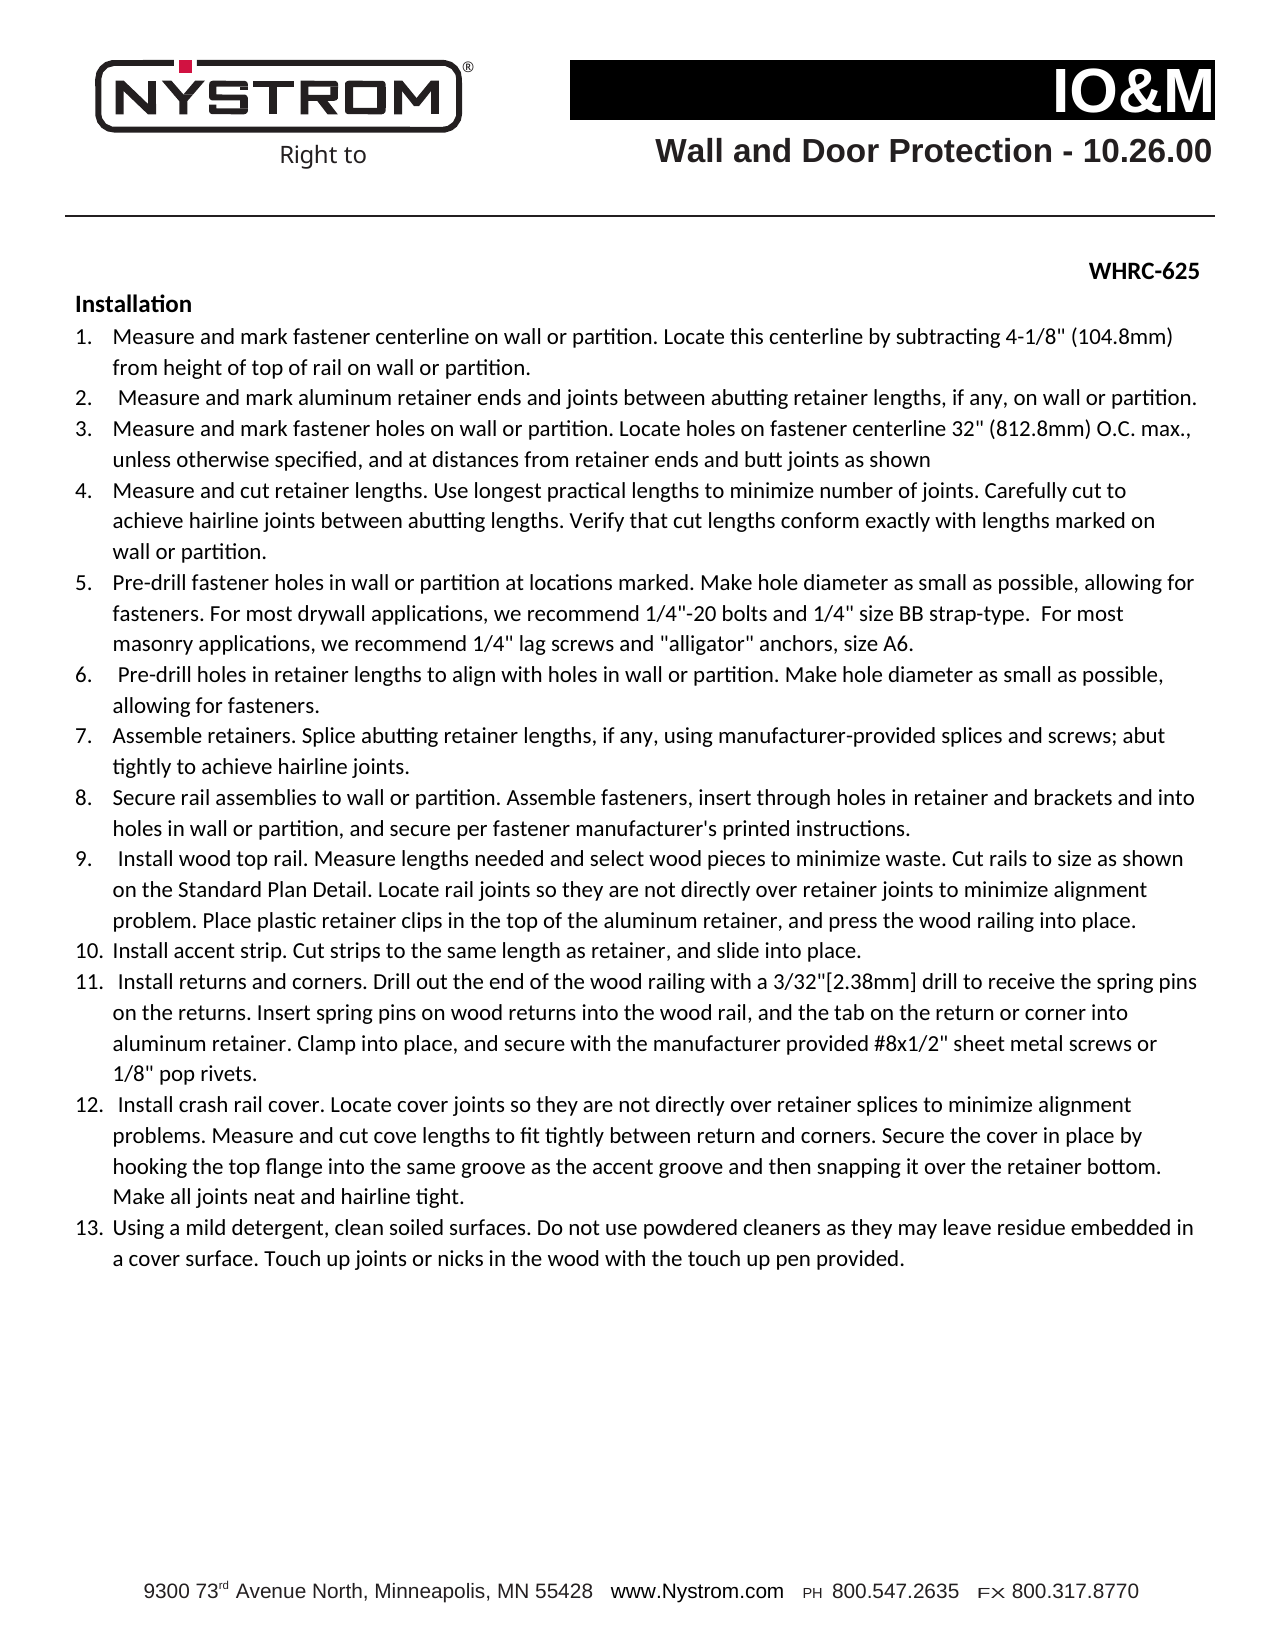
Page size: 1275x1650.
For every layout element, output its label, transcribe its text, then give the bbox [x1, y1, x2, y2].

list Install wood top rail. Measure lengths needed and select wood pieces to minimize waste. Cut rails to size as shown on the Standard Plan Detail. Locate rail joints so they are not directly over retainer joints to minimize alignment problem. Place plastic retainer clips in the top of the aluminum retainer, and press the wood railing into place. [75, 844, 1200, 934]
list Pre-drill fastener holes in wall or partition at locations marked. Make hole diameter as small as possible, allowing for fasteners. For most drywall applications, we recommend 1/4"-20 bolts and 1/4" size BB strap-type. For most masonry applications, we recommend 1/4" lag screws and "alligator" anchors, size A6. [75, 568, 1200, 657]
list Assemble retainers. Splice abutting retainer lengths, if any, using manufacturer-provided splices and screws; abut tightly to achieve hairline joints. [75, 722, 1200, 780]
list Measure and mark fastener holes on wall or partition. Locate holes on fastener centerline 32" (812.8mm) O.C. max., unless otherwise specified, and at distances from retainer ends and butt joints as shown [75, 414, 1200, 473]
list Using a mild detergent, clean soiled surfaces. Do not use powdered cleaners as they may leave residue embedded in a cover surface. Touch up joints or nicks in the wood with the touch up pen provided. [75, 1213, 1200, 1272]
list Pre-drill holes in retainer lengths to align with holes in wall or partition. Make hole diameter as small as possible, allowing for fasteners. [75, 660, 1200, 719]
list Install accent strip. Cut strips to the same length as retainer, and slide into place. [75, 937, 1200, 965]
list Install crash rail cover. Locate cover joints so they are not directly over retainer splices to minimize alignment problems. Measure and cut cove lengths to fit tightly between return and corners. Secure the cover in place by hooking the top flange into the same groove as the accent groove and then snapping it over the retainer bottom. Make all joints neat and hairline tight. [75, 1090, 1200, 1211]
list Measure and cut retainer lengths. Use longest practical lengths to minimize number of joints. Carefully cut to achieve hairline joints between abutting lengths. Verify that cut lengths conform exactly with lengths marked on wall or partition. [75, 476, 1200, 565]
list Secure rail assemblies to wall or partition. Assemble fasteners, insert through holes in retainer and brackets and into holes in wall or partition, and secure per fastener manufacturer's printed instructions. [75, 783, 1200, 842]
list Measure and mark aluminum retainer ends and joints between abutting retainer lengths, if any, on wall or partition. [75, 383, 1200, 412]
list Install returns and corners. Drill out the end of the wood railing with a 3/32"[2.38mm] drill to receive the spring pins on the returns. Insert spring pins on wood returns into the wood rail, and the tab on the return or corner into aluminum retainer. Clamp into place, and secure with the manufacturer provided #8x1/2" sheet metal screws or 1/8" pop rivets. [75, 967, 1200, 1088]
text Installation [75, 288, 1200, 319]
list Measure and mark fastener centerline on wall or partition. Locate this centerline by subtracting 4-1/8" (104.8mm) from height of top of rail on wall or partition. [75, 322, 1200, 381]
text WHRC-625 [75, 255, 1200, 286]
